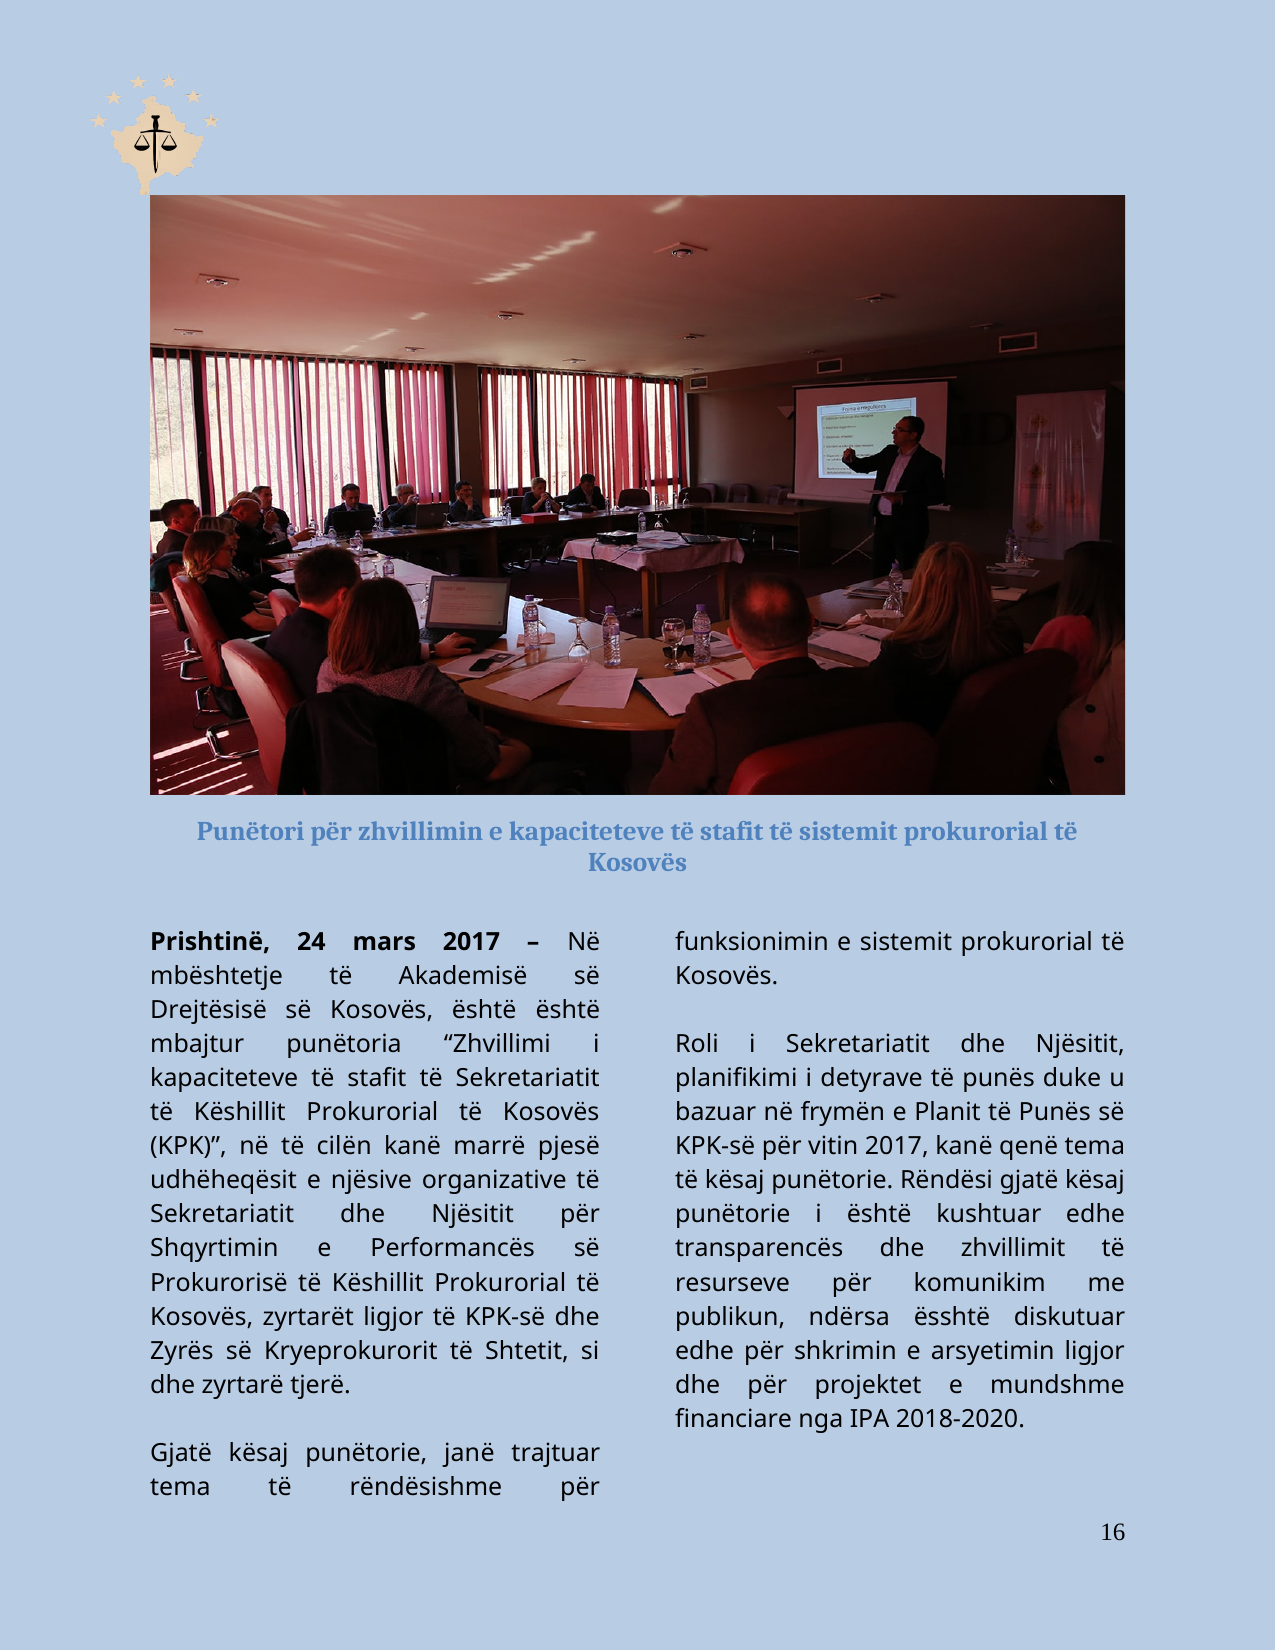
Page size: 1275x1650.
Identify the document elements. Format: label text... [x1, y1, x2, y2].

text Prishtinë, 24 mars 2017 – Në mbështetje të Akademisë së Drejtësisë së Kosovës, është është mbajtur punëtoria “Zhvillimi i kapaciteteve të stafit të Sekretariatit të Këshillit Prokurorial të Kosovës (KPK)”, në të cilën kanë marrë pjesë udhëheqësit e njësive organizative të Sekretariatit dhe Njësitit për Shqyrtimin e Performancës së Prokurorisë të Këshillit Prokurorial të Kosovës, zyrtarët ligjor të KPK-së dhe Zyrës së Kryeprokurorit të Shtetit, si dhe zyrtarë tjerë. [150, 923, 600, 1400]
text Gjatë kësaj punëtorie, janë trajtuar tema të rëndësishme për funksionimin e sistemit prokurorial të Kosovës. [150, 1434, 600, 1503]
text Roli i Sekretariatit dhe Njësitit, planifikimi i detyrave të punës duke u bazuar në frymën e Planit të Punës së KPK-së për vitin 2017, kanë qenë tema të kësaj punëtorie. Rëndësi gjatë kësaj punëtorie i është kushtuar edhe transparencës dhe zhvillimit të resurseve për komunikim me publikun, ndërsa ësshtë diskutuar edhe për shkrimin e arsyetimin ligjor dhe për projektet e mundshme financiare nga IPA 2018-2020. [675, 1026, 1125, 1434]
picture [150, 195, 1125, 795]
subtitle Punëtori për zhvillimin e kapaciteteve të stafit të sistemit prokurorial të Kosovës [150, 816, 1125, 878]
text Gjatë kësaj punëtorie, janë trajtuar tema të rëndësishme për funksionimin e sistemit prokurorial të Kosovës. [675, 923, 1125, 992]
